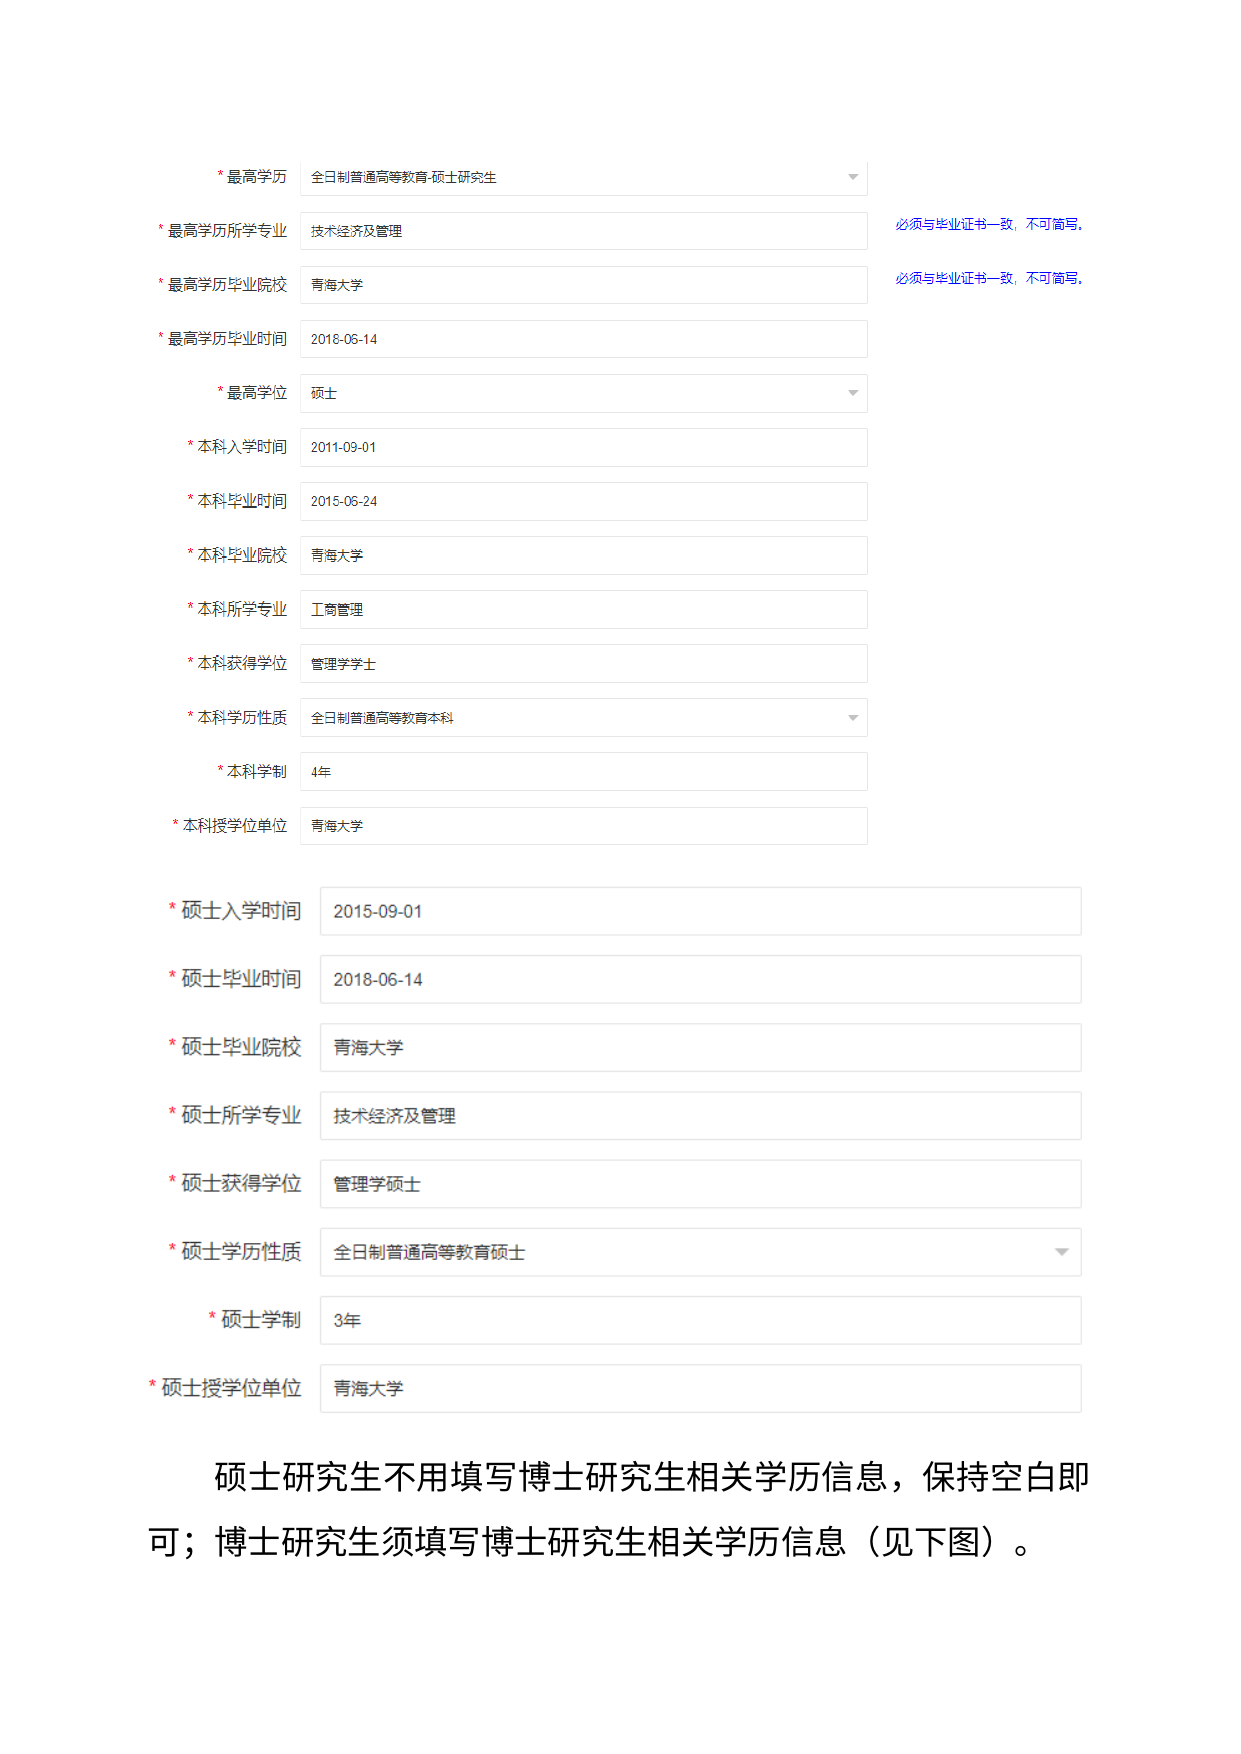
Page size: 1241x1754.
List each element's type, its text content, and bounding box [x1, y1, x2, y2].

picture [147, 162, 1092, 855]
picture [147, 883, 1092, 1426]
text 硕士研究生不用填写博士研究生相关学历信息，保持空白即可；博士研究生须填写博士研究生相关学历信息（见下图）。 [148, 1443, 1092, 1573]
